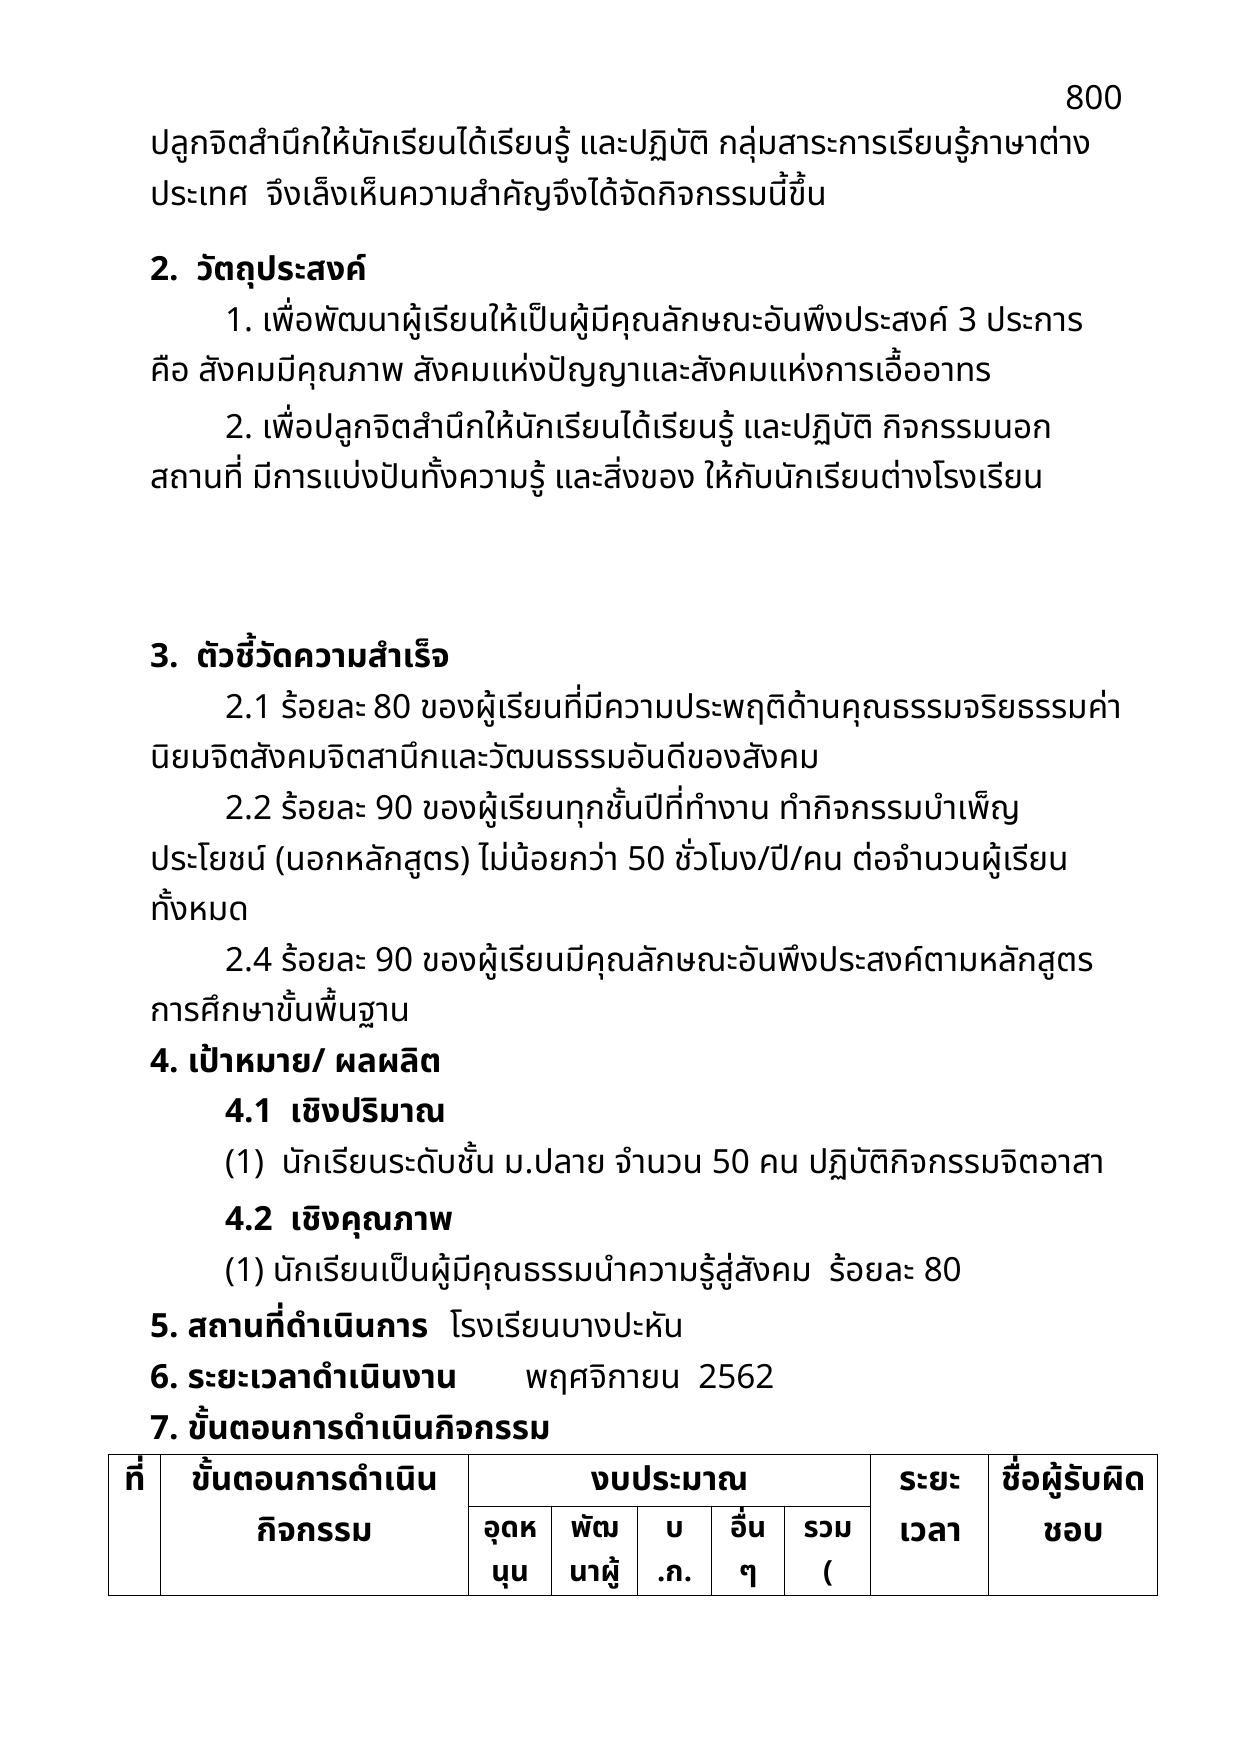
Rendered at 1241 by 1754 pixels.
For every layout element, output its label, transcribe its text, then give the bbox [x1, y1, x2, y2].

table_cell บ.ก.ศ. (บาท) [638, 1507, 711, 1595]
subtitle 4. เป้าหมาย/ ผลผลิต [150, 1037, 1122, 1087]
subtitle 6. ระยะเวลาดำเนินงาน พฤศจิกายน 2562 [150, 1353, 1122, 1403]
subtitle 2. เพื่อปลูกจิตสำนึกให้นักเรียนได้เรียนรู้ และปฏิบัติ กิจกรรมนอกสถานที่ มีการแบ่งปันทั้งความรู้ และสิ่งของ ให้กับนักเรียนต่างโรงเรียน [150, 403, 1122, 504]
table_header งบประมาณ [469, 1455, 870, 1506]
subtitle (1) นักเรียนเป็นผู้มีคุณธรรมนำความรู้สู่สังคม ร้อยละ 80 [150, 1245, 1122, 1296]
table_header ชื่อผู้รับผิดชอบ [989, 1455, 1157, 1595]
subtitle 3. ตัวชี้วัดความสำเร็จ [150, 632, 1122, 683]
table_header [161, 1455, 468, 1595]
subtitle 4.1 เชิงปริมาณ [150, 1087, 1122, 1138]
subtitle 5. สถานที่ดำเนินการ โรงเรียนบางปะหัน [150, 1302, 1122, 1353]
table_cell อุดหนุน รายหัว (บาท) [469, 1507, 551, 1595]
table_header ระยะเวลา ดำเนินการ [871, 1455, 988, 1595]
subtitle (1) นักเรียนระดับชั้น ม.ปลาย จำนวน 50 คน ปฏิบัติกิจกรรมจิตอาสา [150, 1138, 1122, 1188]
subtitle 2.2 ร้อยละ 90 ของผู้เรียนทุกชั้นปีที่ทำงาน ทำกิจกรรมบำเพ็ญประโยชน์ (นอกหลักสูตร) ไม่น้อยกว่า 50 ชั่วโมง/ปี/คน ต่อจำนวนผู้เรียนทั้งหมด [150, 784, 1122, 936]
subtitle 2.4 ร้อยละ 90 ของผู้เรียนมีคุณลักษณะอันพึงประสงค์ตามหลักสูตรการศึกษาขั้นพื้นฐาน [150, 936, 1122, 1037]
table_cell อื่นๆ ระบุ (บาท) [712, 1507, 784, 1595]
subtitle 2. วัตถุประสงค์ [150, 245, 1122, 296]
table_cell รวม (บาท) [785, 1507, 870, 1595]
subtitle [150, 119, 1122, 220]
subtitle 4.2 เชิงคุณภาพ [150, 1195, 1122, 1245]
subtitle 1. เพื่อพัฒนาผู้เรียนให้เป็นผู้มีคุณลักษณะอันพึงประสงค์ 3 ประการ คือ สังคมมีคุณภาพ สังคมแห่งปัญญาและสังคมแห่งการเอื้ออาทร [150, 296, 1122, 397]
table_header ที่ [109, 1455, 160, 1595]
subtitle 2.1 ร้อยละ80 ของผู้เรียนที่มีความประพฤติด้านคุณธรรมจริยธรรมค่านิยมจิตสังคมจิตสานึกและวัฒนธรรมอันดีของสังคม [150, 683, 1122, 784]
subtitle 7. ขั้นตอนการดำเนินกิจกรรม [150, 1403, 1122, 1454]
table_cell พัฒนาผู้เรียน (บาท) [552, 1507, 637, 1595]
